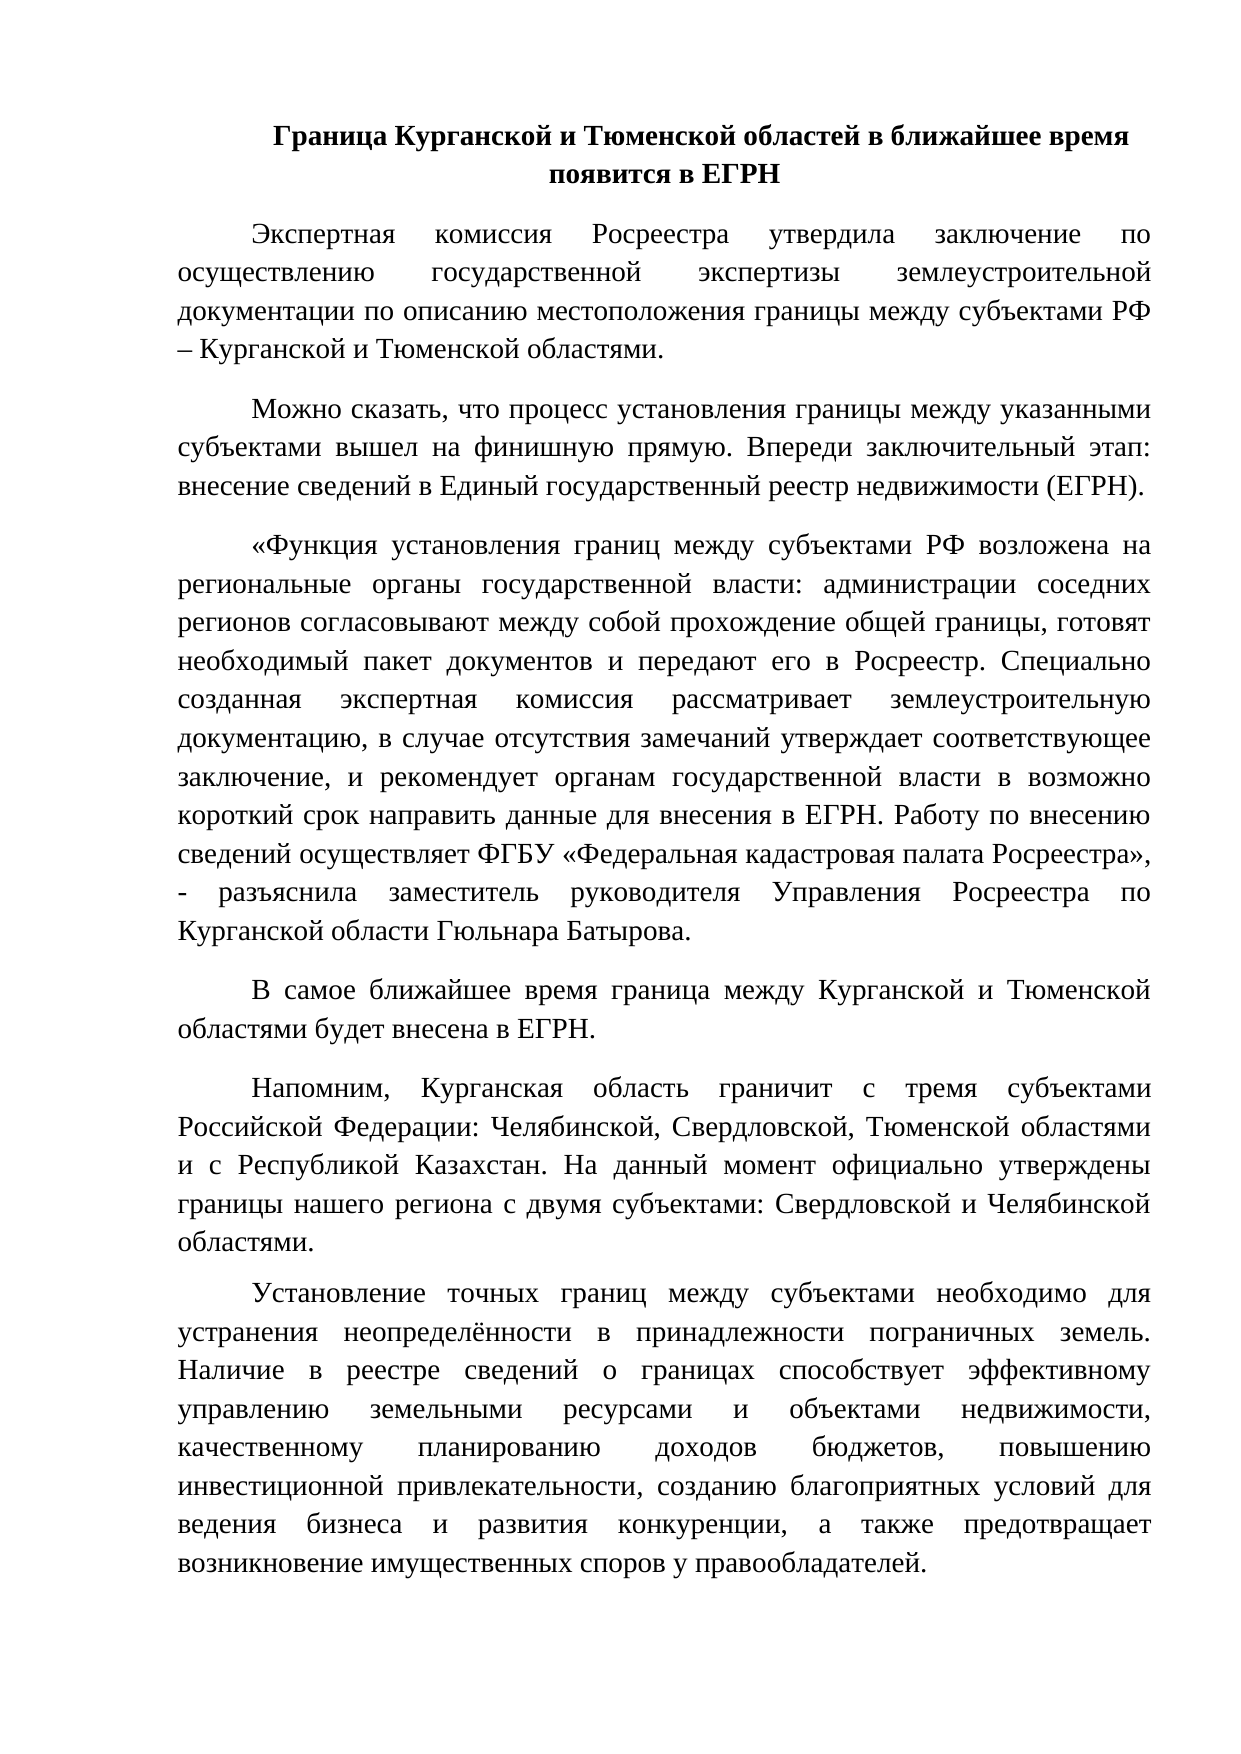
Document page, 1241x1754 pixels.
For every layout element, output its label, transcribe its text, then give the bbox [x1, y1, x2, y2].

text Граница Курганской и Тюменской областей в ближайшее время появится в ЕГРН [177, 118, 1152, 190]
text В самое ближайшее время граница между Курганской и Тюменской областями будет внесена в ЕГРН. [177, 972, 1152, 1044]
text «Функция установления границ между субъектами РФ возложена на региональные органы государственной власти: администрации соседних регионов согласовывают между собой прохождение общей границы, готовят необходимый пакет документов и передают его в Росреестр. Специально созданная экспертная комиссия рассматривает землеустроительную документацию, в случае отсутствия замечаний утверждает соответствующее заключение, и рекомендует органам государственной власти в возможно короткий срок направить данные для внесения в ЕГРН. Работу по внесению сведений осуществляет ФГБУ «Федеральная кадастровая палата Росреестра», - разъяснила заместитель руководителя Управления Росреестра по Курганской области Гюльнара Батырова. [177, 527, 1152, 946]
text Напомним, Курганская область граничит c тремя субъектами Российской Федерации: Челябинской, Свердловской, Тюменской областями и с Республикой Казахстан. На данный момент официально утверждены границы нашего региона с двумя субъектами: Свердловской и Челябинской областями. [177, 1070, 1152, 1258]
text Можно сказать, что процесс установления границы между указанными субъектами вышел на финишную прямую. Впереди заключительный этап: внесение сведений в Единый государственный реестр недвижимости (ЕГРН). [177, 391, 1152, 502]
text Экспертная комиссия Росреестра утвердила заключение по осуществлению государственной экспертизы землеустроительной документации по описанию местоположения границы между субъектами РФ – Курганской и Тюменской областями. [177, 216, 1152, 365]
text Установление точных границ между субъектами необходимо для устранения неопределённости в принадлежности пограничных земель. Наличие в реестре сведений о границах способствует эффективному управлению земельными ресурсами и объектами недвижимости, качественному планированию доходов бюджетов, повышению инвестиционной привлекательности, созданию благоприятных условий для ведения бизнеса и развития конкуренции, а также предотвращает возникновение имущественных споров у правообладателей. [177, 1275, 1152, 1579]
